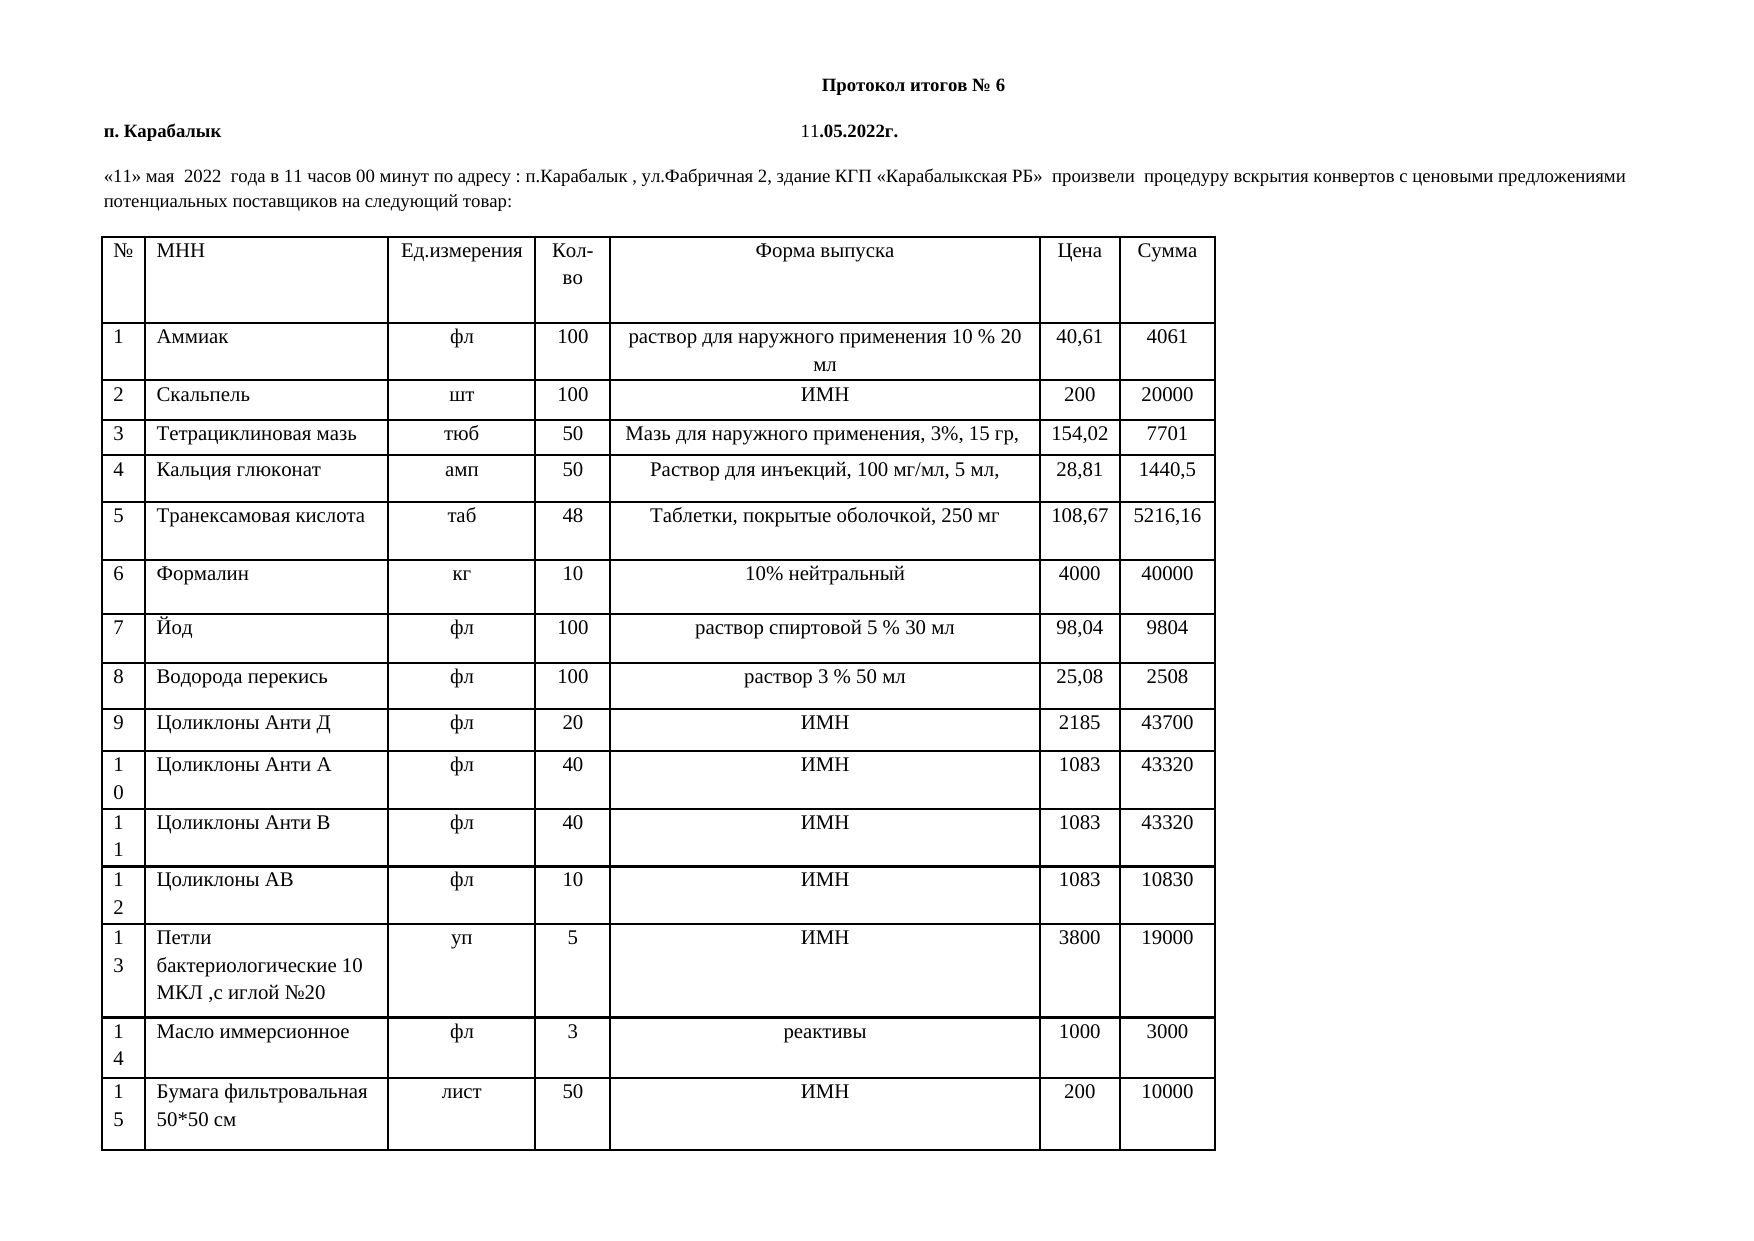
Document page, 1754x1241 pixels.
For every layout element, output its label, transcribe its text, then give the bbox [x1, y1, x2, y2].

table_cell 19000 [1121, 925, 1214, 1016]
table_cell ИМН [611, 925, 1039, 1016]
table_cell 2508 [1121, 664, 1214, 708]
table_cell фл [389, 868, 534, 923]
table_cell 1000 [1041, 1019, 1119, 1077]
table_cell кг [389, 561, 534, 612]
table_cell 10 [536, 561, 609, 612]
table_cell 10 [103, 752, 144, 808]
table_cell 1 [103, 324, 144, 379]
table_cell раствор для наружного применения 10 % 20 мл [611, 324, 1039, 379]
table_cell 20 [536, 710, 609, 750]
table_cell 50 [536, 1079, 609, 1149]
table_cell 50 [536, 456, 609, 501]
table_cell Масло иммерсионное [146, 1019, 387, 1077]
table_cell шт [389, 381, 534, 419]
table_cell 40 [536, 810, 609, 865]
table_cell 10 [536, 868, 609, 923]
table_cell 10000 [1121, 1079, 1214, 1149]
table_cell 13 [103, 925, 144, 1016]
table_cell ИМН [611, 868, 1039, 923]
table_cell Формалин [146, 561, 387, 612]
table_header Сумма [1121, 238, 1214, 322]
table_cell ИМН [611, 381, 1039, 419]
table_cell 25,08 [1041, 664, 1119, 708]
table_cell 1083 [1041, 868, 1119, 923]
table_cell амп [389, 456, 534, 501]
table_header Ед.измерения [389, 238, 534, 322]
table_cell Мазь для наружного применения, 3%, 15 гр, [611, 421, 1039, 454]
table_cell 5 [536, 925, 609, 1016]
text Протокол итогов № 6 [103, 74, 1723, 95]
table_cell 154,02 [1041, 421, 1119, 454]
table_cell 7701 [1121, 421, 1214, 454]
table_header Кол-во [536, 238, 609, 322]
table_header Форма выпуска [611, 238, 1039, 322]
table_cell Скальпель [146, 381, 387, 419]
table_cell 20000 [1121, 381, 1214, 419]
table_cell 1083 [1041, 810, 1119, 865]
table_cell 4061 [1121, 324, 1214, 379]
table_cell таб [389, 503, 534, 558]
table_cell 98,04 [1041, 615, 1119, 662]
table_cell 200 [1041, 381, 1119, 419]
table_cell 100 [536, 615, 609, 662]
table_cell Цоликлоны Анти В [146, 810, 387, 865]
table_cell 12 [103, 868, 144, 923]
table_cell фл [389, 710, 534, 750]
table_cell 15 [103, 1079, 144, 1149]
table_cell 4 [103, 456, 144, 501]
table_cell 5 [103, 503, 144, 558]
table_cell раствор 3 % 50 мл [611, 664, 1039, 708]
table_cell 3000 [1121, 1019, 1214, 1077]
table_cell 2 [103, 381, 144, 419]
table_cell 11 [103, 810, 144, 865]
table_cell Раствор для инъекций, 100 мг/мл, 5 мл, [611, 456, 1039, 501]
table_cell 40,61 [1041, 324, 1119, 379]
table_cell Петли бактериологические 10 МКЛ ,с иглой №20 [146, 925, 387, 1016]
table_cell 100 [536, 381, 609, 419]
table_cell 3 [103, 421, 144, 454]
table_cell 10830 [1121, 868, 1214, 923]
table_cell Цоликлоны Анти Д [146, 710, 387, 750]
table_cell 50 [536, 421, 609, 454]
text п. Карабалык 11.05.2022г. [103, 119, 1723, 141]
table_cell Водорода перекись [146, 664, 387, 708]
table_cell 200 [1041, 1079, 1119, 1149]
table_cell уп [389, 925, 534, 1016]
table_cell фл [389, 1019, 534, 1077]
table_cell 40 [536, 752, 609, 808]
table_cell Таблетки, покрытые оболочкой, 250 мг [611, 503, 1039, 558]
table_cell Цоликлоны АВ [146, 868, 387, 923]
table_cell 43320 [1121, 752, 1214, 808]
table_cell фл [389, 324, 534, 379]
table_header МНН [146, 238, 387, 322]
table_cell Аммиак [146, 324, 387, 379]
table_cell 43320 [1121, 810, 1214, 865]
table_cell 1083 [1041, 752, 1119, 808]
table_cell Транексамовая кислота [146, 503, 387, 558]
table_cell ИМН [611, 710, 1039, 750]
table_cell 5216,16 [1121, 503, 1214, 558]
table_cell тюб [389, 421, 534, 454]
table_cell реактивы [611, 1019, 1039, 1077]
table_cell 3 [536, 1019, 609, 1077]
table_cell 6 [103, 561, 144, 612]
table_cell фл [389, 664, 534, 708]
table_cell Тетрациклиновая мазь [146, 421, 387, 454]
table_cell Бумага фильтровальная 50*50 см [146, 1079, 387, 1149]
table_header Цена [1041, 238, 1119, 322]
table_cell 4000 [1041, 561, 1119, 612]
table_cell 100 [536, 664, 609, 708]
table_header № [103, 238, 144, 322]
table_cell 28,81 [1041, 456, 1119, 501]
table_cell 9804 [1121, 615, 1214, 662]
table_cell 8 [103, 664, 144, 708]
table_cell Цоликлоны Анти А [146, 752, 387, 808]
table_cell 40000 [1121, 561, 1214, 612]
table_cell 7 [103, 615, 144, 662]
table_cell Йод [146, 615, 387, 662]
table_cell раствор спиртовой 5 % 30 мл [611, 615, 1039, 662]
table_cell 14 [103, 1019, 144, 1077]
table_cell 100 [536, 324, 609, 379]
text «11» мая 2022 года в 11 часов 00 минут по адресу : п.Карабалык , ул.Фабричная 2, здание КГП «Карабалыкская РБ» произвели процедуру вскрытия конвертов с ценовыми предложениями потенциальных поставщиков на следующий товар: [103, 165, 1723, 211]
table_cell 3800 [1041, 925, 1119, 1016]
table_cell Кальция глюконат [146, 456, 387, 501]
table_cell лист [389, 1079, 534, 1149]
table_cell 43700 [1121, 710, 1214, 750]
table_cell фл [389, 810, 534, 865]
table_cell ИМН [611, 1079, 1039, 1149]
table_cell фл [389, 615, 534, 662]
table_cell 48 [536, 503, 609, 558]
table_cell 108,67 [1041, 503, 1119, 558]
table_cell ИМН [611, 810, 1039, 865]
table_cell 1440,5 [1121, 456, 1214, 501]
table_cell фл [389, 752, 534, 808]
table_cell ИМН [611, 752, 1039, 808]
table_cell 10% нейтральный [611, 561, 1039, 612]
table_cell 2185 [1041, 710, 1119, 750]
table_cell 9 [103, 710, 144, 750]
